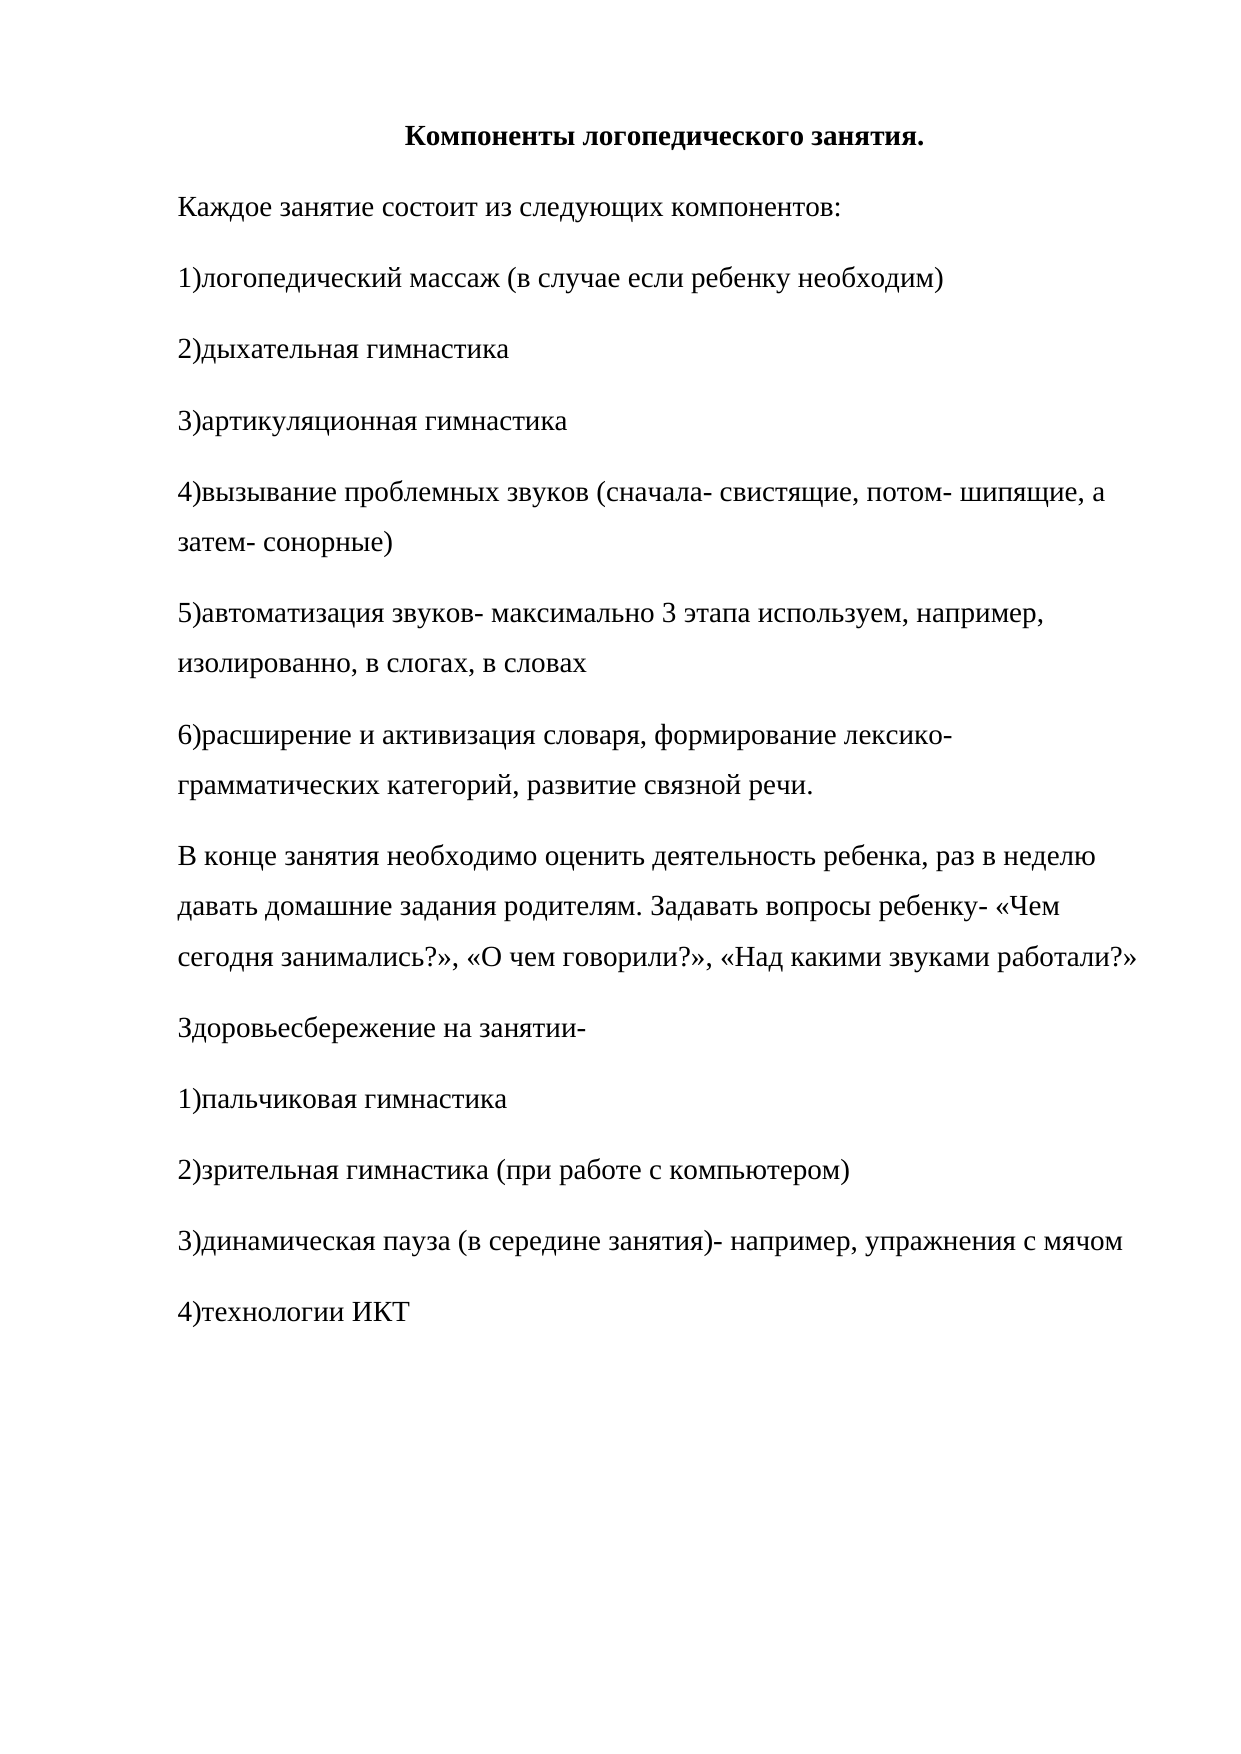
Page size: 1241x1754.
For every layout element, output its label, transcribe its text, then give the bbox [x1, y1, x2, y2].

text Компоненты логопедического занятия. [177, 118, 1152, 152]
text Каждое занятие состоит из следующих компонентов: [177, 189, 1152, 223]
text 3)динамическая пауза (в середине занятия)- например, упражнения с мячом [177, 1223, 1152, 1257]
text 5)автоматизация звуков- максимально 3 этапа используем, например, изолированно, в слогах, в словах [177, 595, 1152, 679]
text 1)пальчиковая гимнастика [177, 1081, 1152, 1115]
text В конце занятия необходимо оценить деятельность ребенка, раз в неделю давать домашние задания родителям. Задавать вопросы ребенку- «Чем сегодня занимались?», «О чем говорили?», «Над какими звуками работали?» [177, 838, 1152, 972]
text 4)вызывание проблемных звуков (сначала- свистящие, потом- шипящие, а затем- сонорные) [177, 474, 1152, 558]
text 4)технологии ИКТ [177, 1294, 1152, 1328]
text 6)расширение и активизация словаря, формирование лексико- грамматических категорий, развитие связной речи. [177, 717, 1152, 801]
text Здоровьесбережение на занятии- [177, 1010, 1152, 1043]
text 1)логопедический массаж (в случае если ребенку необходим) [177, 260, 1152, 294]
text 2)дыхательная гимнастика [177, 332, 1152, 365]
text 2)зрительная гимнастика (при работе с компьютером) [177, 1152, 1152, 1186]
text 3)артикуляционная гимнастика [177, 403, 1152, 436]
